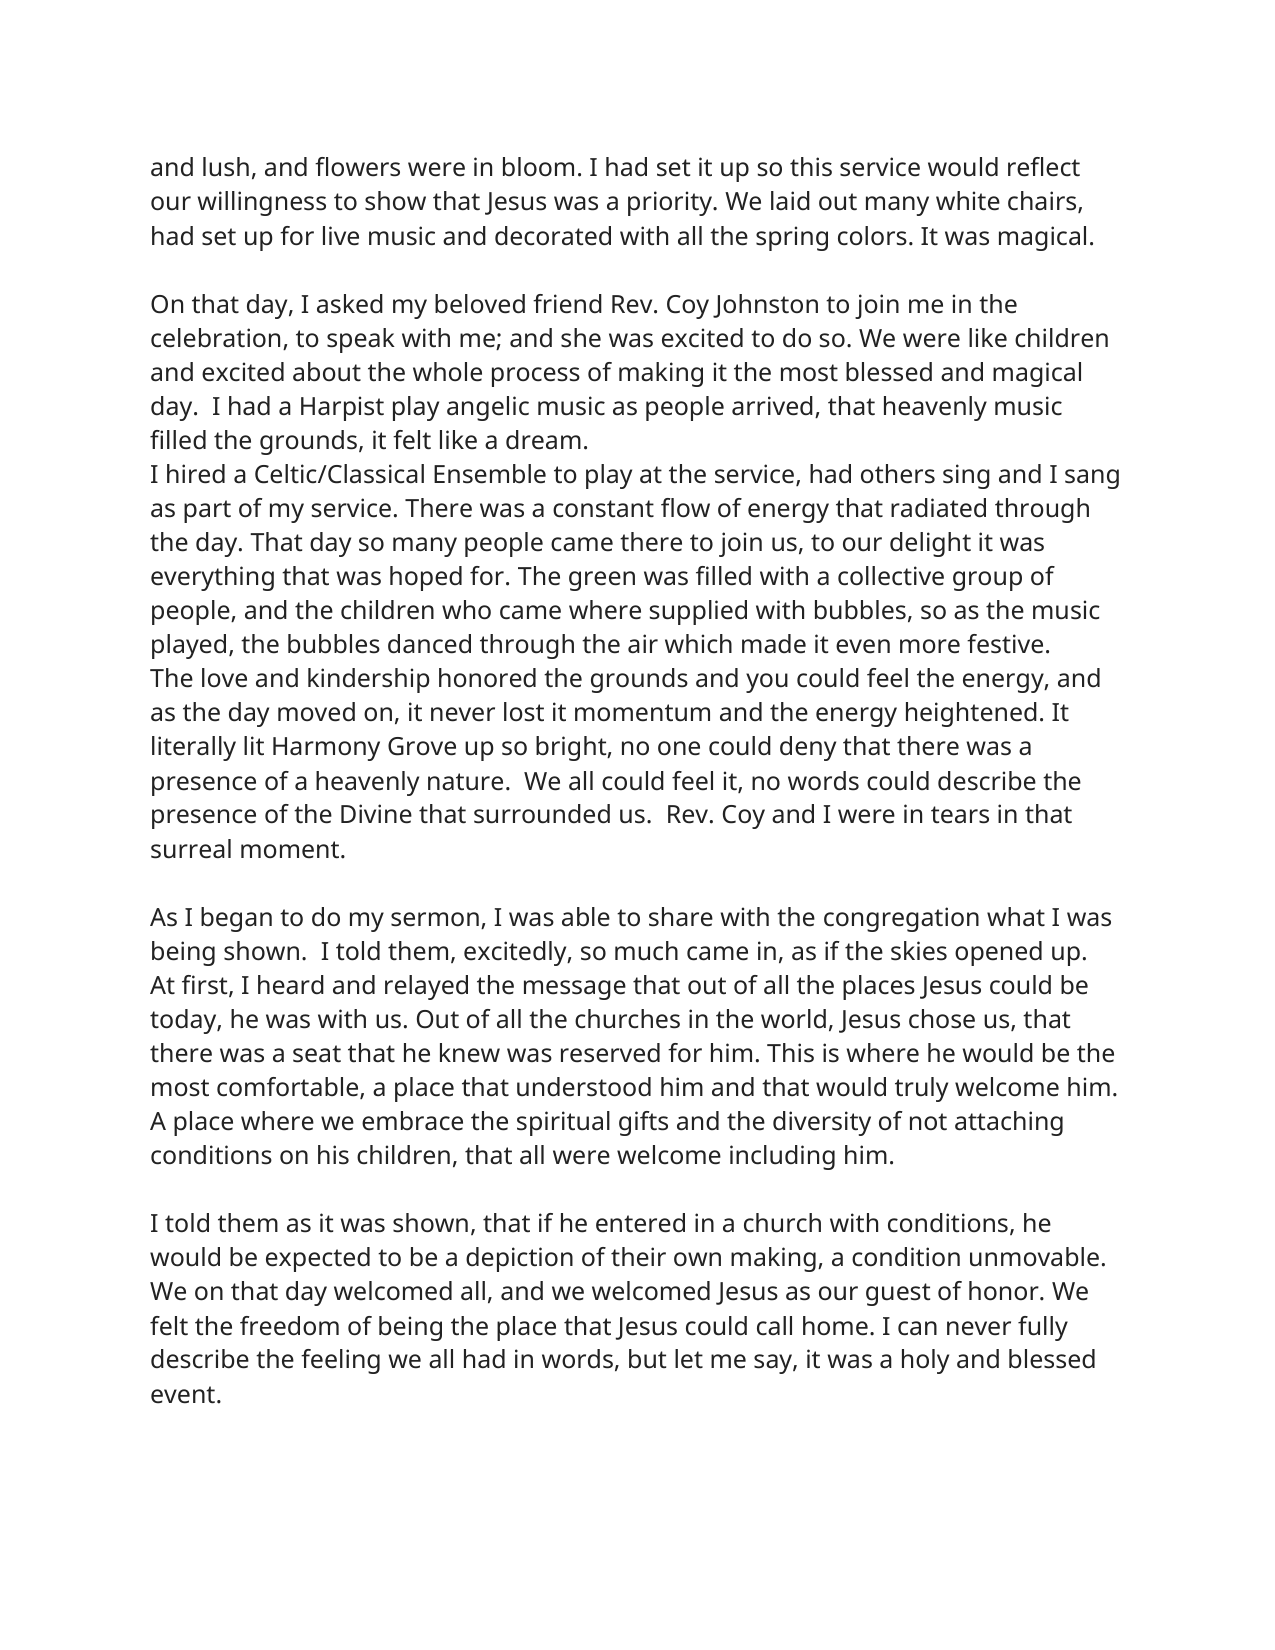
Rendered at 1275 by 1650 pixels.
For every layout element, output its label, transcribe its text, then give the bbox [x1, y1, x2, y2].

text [150, 150, 1125, 252]
text On that day, I asked my beloved friend Rev. Coy Johnston to join me in the celebration, to speak with me; and she was excited to do so. We were like children and excited about the whole process of making it the most blessed and magical day. I had a Harpist play angelic music as people arrived, that heavenly music filled the grounds, it felt like a dream. [150, 286, 1125, 457]
text I told them as it was shown, that if he entered in a church with conditions, he would be expected to be a depiction of their own making, a condition unmovable. We on that day welcomed all, and we welcomed Jesus as our guest of honor. We felt the freedom of being the place that Jesus could call home. I can never fully describe the feeling we all had in words, but let me say, it was a holy and blessed event. [150, 1206, 1125, 1410]
text I hired a Celtic/Classical Ensemble to play at the service, had others sing and I sang as part of my service. There was a constant flow of energy that radiated through the day. That day so many people came there to join us, to our delight it was everything that was hoped for. The green was filled with a collective group of people, and the children who came where supplied with bubbles, so as the music played, the bubbles danced through the air which made it even more festive. The love and kindership honored the grounds and you could feel the energy, and as the day moved on, it never lost it momentum and the energy heightened. It literally lit Harmony Grove up so bright, no one could deny that there was a presence of a heavenly nature. We all could feel it, no words could describe the presence of the Divine that surrounded us. Rev. Coy and I were in tears in that surreal moment. [150, 457, 1125, 865]
text As I began to do my sermon, I was able to share with the congregation what I was being shown. I told them, excitedly, so much came in, as if the skies opened up. At first, I heard and relayed the message that out of all the places Jesus could be today, he was with us. Out of all the churches in the world, Jesus chose us, that there was a seat that he knew was reserved for him. This is where he would be the most comfortable, a place that understood him and that would truly welcome him. A place where we embrace the spiritual gifts and the diversity of not attaching conditions on his children, that all were welcome including him. [150, 899, 1125, 1172]
